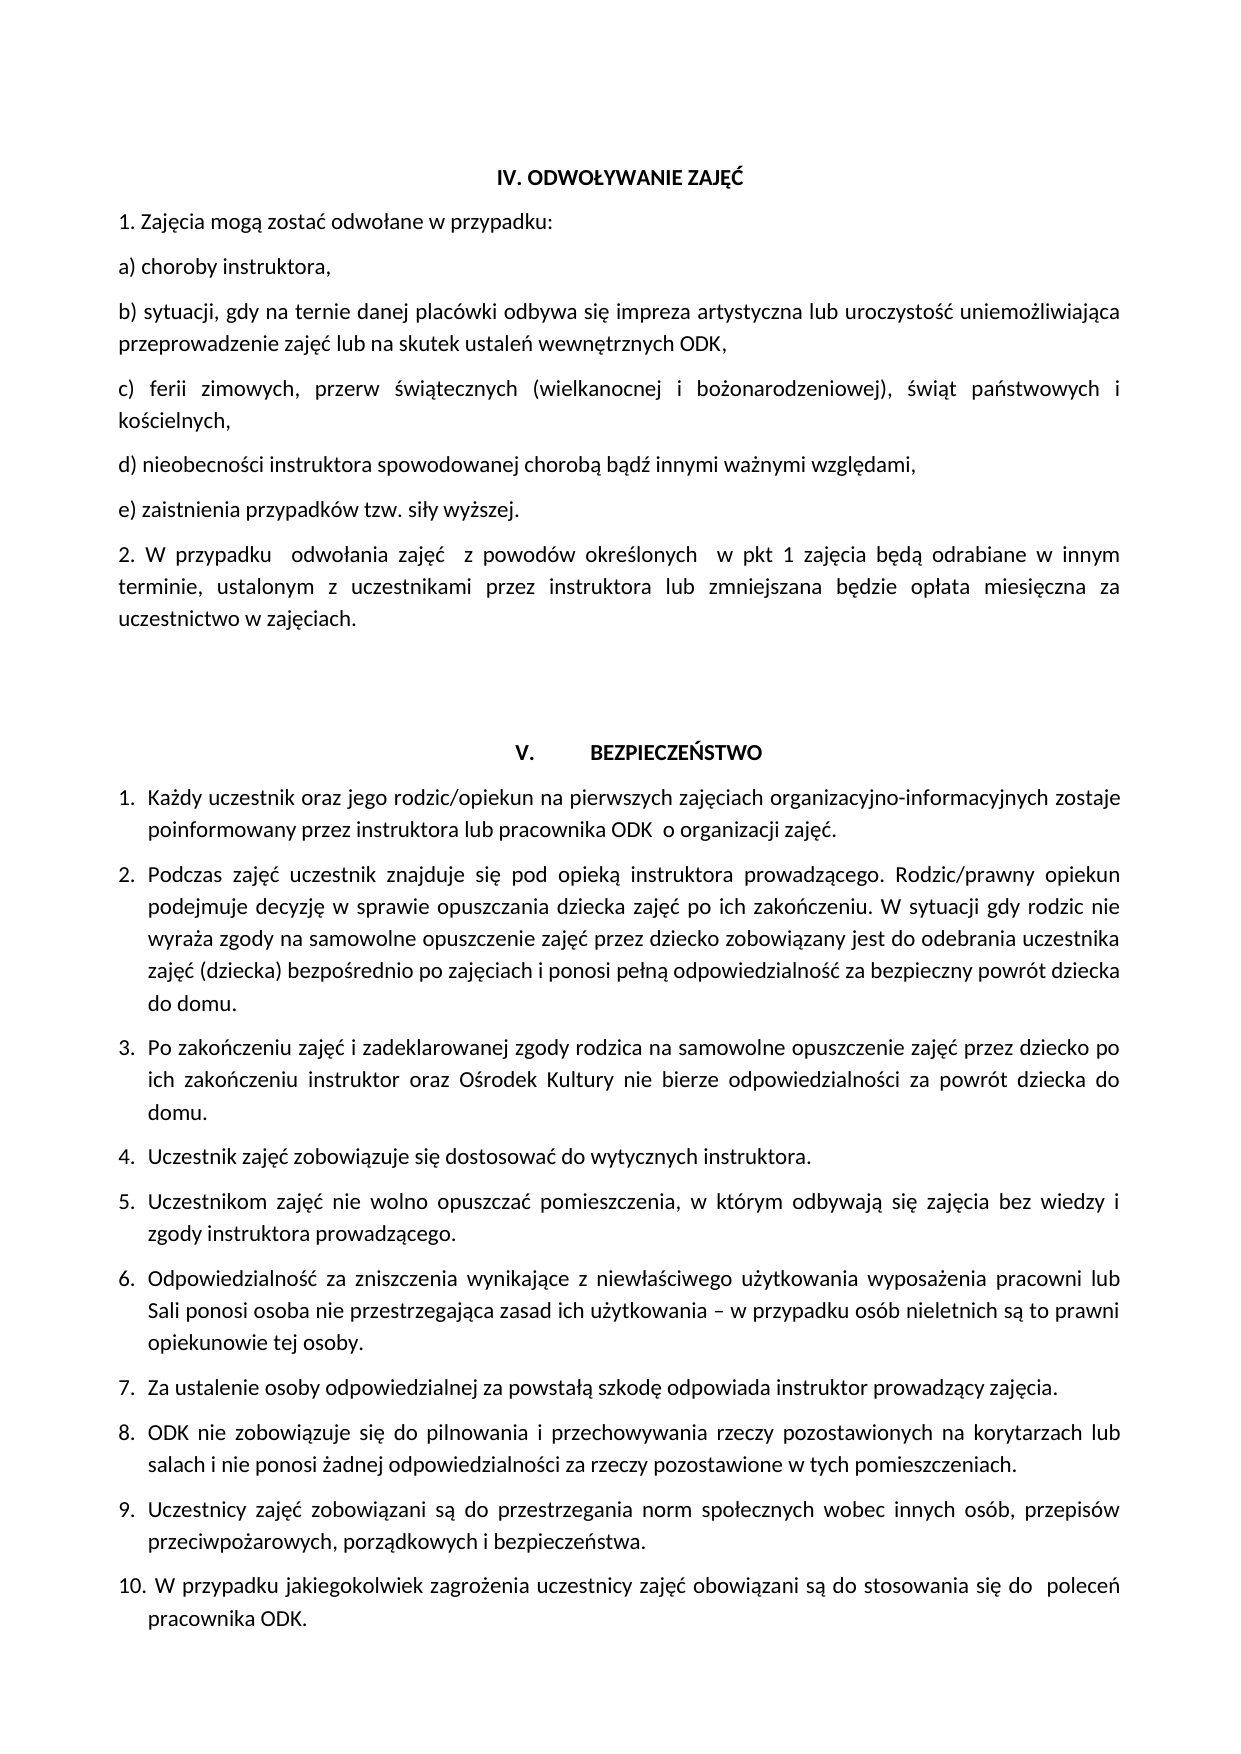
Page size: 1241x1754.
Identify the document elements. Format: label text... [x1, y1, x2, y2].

list Uczestnikom zajęć nie wolno opuszczać pomieszczenia, w którym odbywają się zajęcia bez wiedzy i zgody instruktora prowadzącego. [118, 1187, 1122, 1247]
text d) nieobecności instruktora spowodowanej chorobą bądź innymi ważnymi względami, [118, 451, 1122, 479]
list W przypadku jakiegokolwiek zagrożenia uczestnicy zajęć obowiązani są do stosowania się do poleceń pracownika ODK. [118, 1572, 1122, 1632]
list ODK nie zobowiązuje się do pilnowania i przechowywania rzeczy pozostawionych na korytarzach lub salach i nie ponosi żadnej odpowiedzialności za rzeczy pozostawione w tych pomieszczeniach. [118, 1418, 1122, 1478]
list Po zakończeniu zajęć i zadeklarowanej zgody rodzica na samowolne opuszczenie zajęć przez dziecko po ich zakończeniu instruktor oraz Ośrodek Kultury nie bierze odpowiedzialności za powrót dziecka do domu. [118, 1033, 1122, 1126]
list Za ustalenie osoby odpowiedzialnej za powstałą szkodę odpowiada instruktor prowadzący zajęcia. [118, 1373, 1122, 1401]
text 1. Zajęcia mogą zostać odwołane w przypadku: [118, 207, 1122, 236]
text a) choroby instruktora, [118, 252, 1122, 280]
list Podczas zajęć uczestnik znajduje się pod opieką instruktora prowadzącego. Rodzic/prawny opiekun podejmuje decyzję w sprawie opuszczania dziecka zajęć po ich zakończeniu. W sytuacji gdy rodzic nie wyraża zgody na samowolne opuszczenie zajęć przez dziecko zobowiązany jest do odebrania uczestnika zajęć (dziecka) bezpośrednio po zajęciach i ponosi pełną odpowiedzialność za bezpieczny powrót dziecka do domu. [118, 860, 1122, 1017]
list Uczestnik zajęć zobowiązuje się dostosować do wytycznych instruktora. [118, 1142, 1122, 1171]
text IV. ODWOŁYWANIE ZAJĘĆ [118, 163, 1122, 191]
list Każdy uczestnik oraz jego rodzic/opiekun na pierwszych zajęciach organizacyjno-informacyjnych zostaje poinformowany przez instruktora lub pracownika ODK o organizacji zajęć. [118, 783, 1122, 843]
text c) ferii zimowych, przerw świątecznych (wielkanocnej i bożonarodzeniowej), świąt państwowych i kościelnych, [118, 374, 1122, 434]
list Odpowiedzialność za zniszczenia wynikające z niewłaściwego użytkowania wyposażenia pracowni lub Sali ponosi osoba nie przestrzegająca zasad ich użytkowania – w przypadku osób nieletnich są to prawni opiekunowie tej osoby. [118, 1264, 1122, 1356]
list Uczestnicy zajęć zobowiązani są do przestrzegania norm społecznych wobec innych osób, przepisów przeciwpożarowych, porządkowych i bezpieczeństwa. [118, 1495, 1122, 1555]
text b) sytuacji, gdy na ternie danej placówki odbywa się impreza artystyczna lub uroczystość uniemożliwiająca przeprowadzenie zajęć lub na skutek ustaleń wewnętrznych ODK, [118, 297, 1122, 357]
list BEZPIECZEŃSTWO [156, 738, 1122, 766]
text e) zaistnienia przypadków tzw. siły wyższej. [118, 495, 1122, 523]
text 2. W przypadku odwołania zajęć z powodów określonych w pkt 1 zajęcia będą odrabiane w innym terminie, ustalonym z uczestnikami przez instruktora lub zmniejszana będzie opłata miesięczna za uczestnictwo w zajęciach. [118, 540, 1122, 632]
